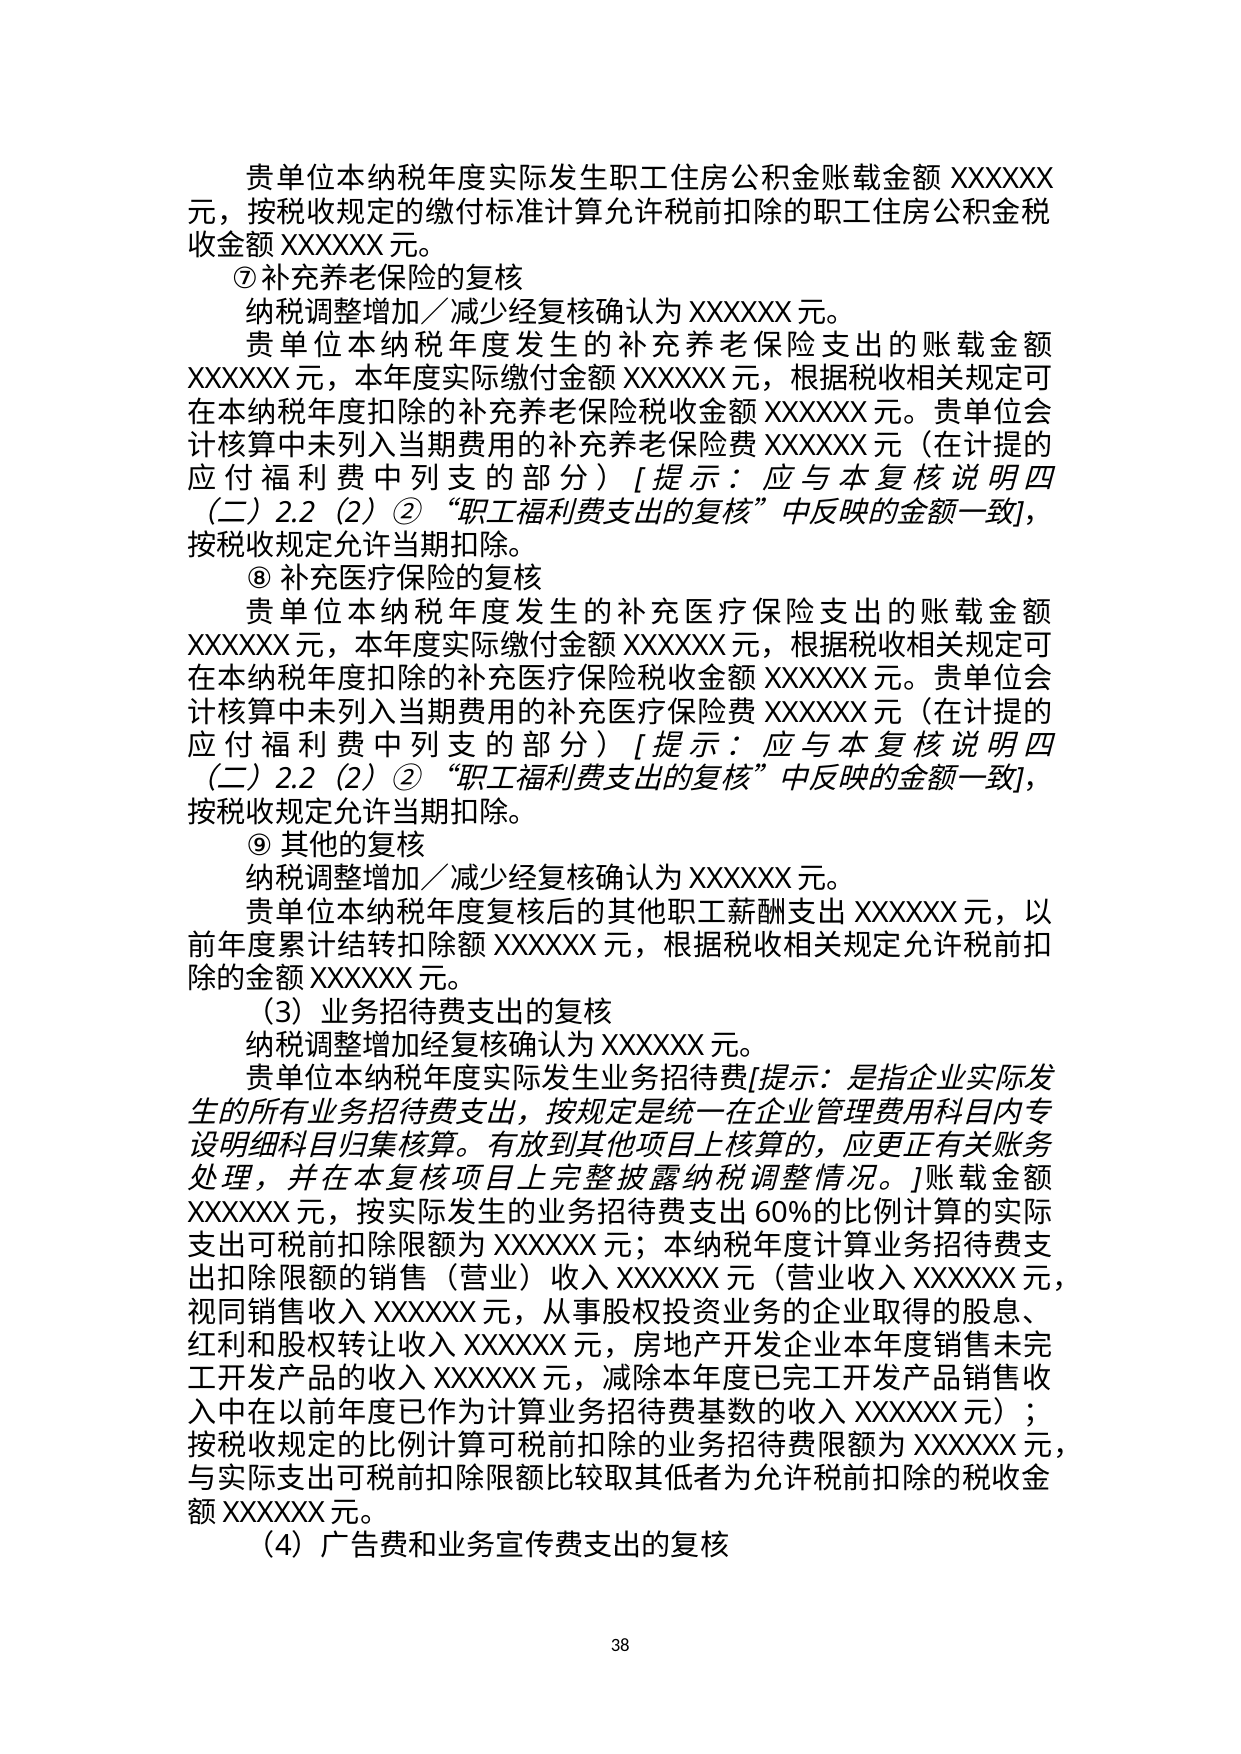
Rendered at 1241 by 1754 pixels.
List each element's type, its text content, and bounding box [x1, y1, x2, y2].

text （4）广告费和业务宣传费支出的复核 [187, 1529, 1053, 1562]
text 贵单位本纳税年度实际发生业务招待费[提示：是指企业实际发生的所有业务招待费支出，按规定是统一在企业管理费用科目内专设明细科目归集核算。有放到其他项目上核算的，应更正有关账务处理，并在本复核项目上完整披露纳税调整情况。]账载金额XXXXXX元，按实际发生的业务招待费支出60%的比例计算的实际支出可税前扣除限额为XXXXXX元；本纳税年度计算业务招待费支出扣除限额的销售（营业）收入XXXXXX元（营业收入XXXXXX元，视同销售收入XXXXXX元，从事股权投资业务的企业取得的股息、红利和股权转让收入XXXXXX元，房地产开发企业本年度销售未完工开发产品的收入XXXXXX元，减除本年度已完工开发产品销售收入中在以前年度已作为计算业务招待费基数的收入XXXXXX元）；按税收规定的比例计算可税前扣除的业务招待费限额为XXXXXX元，与实际支出可税前扣除限额比较取其低者为允许税前扣除的税收金额XXXXXX元。 [187, 1062, 1053, 1529]
text 纳税调整增加／减少经复核确认为XXXXXX元。 [187, 295, 1053, 329]
text 纳税调整增加／减少经复核确认为XXXXXX元。 [187, 862, 1053, 895]
text 贵单位本纳税年度发生的补充医疗保险支出的账载金额XXXXXX元，本年度实际缴付金额XXXXXX元，根据税收相关规定可在本纳税年度扣除的补充医疗保险税收金额XXXXXX元。贵单位会计核算中未列入当期费用的补充医疗保险费XXXXXX元（在计提的应付福利费中列支的部分）[提示：应与本复核说明四（二）2.2（2）② “职工福利费支出的复核”中反映的金额一致]，按税收规定允许当期扣除。 [187, 595, 1053, 829]
text 贵单位本纳税年度发生的补充养老保险支出的账载金额XXXXXX元，本年度实际缴付金额XXXXXX元，根据税收相关规定可在本纳税年度扣除的补充养老保险税收金额XXXXXX元。贵单位会计核算中未列入当期费用的补充养老保险费XXXXXX元（在计提的应付福利费中列支的部分）[提示：应与本复核说明四（二）2.2（2）② “职工福利费支出的复核”中反映的金额一致]，按税收规定允许当期扣除。 [187, 329, 1053, 562]
text ⑨ 其他的复核 [187, 829, 1053, 862]
text （3）业务招待费支出的复核 [187, 995, 1053, 1029]
text 贵单位本纳税年度实际发生职工住房公积金账载金额XXXXXX元，按税收规定的缴付标准计算允许税前扣除的职工住房公积金税收金额XXXXXX元。 [187, 162, 1053, 262]
text ⑧ 补充医疗保险的复核 [187, 562, 1053, 595]
text 纳税调整增加经复核确认为XXXXXX元。 [187, 1029, 1053, 1062]
list 补充养老保险的复核 [187, 262, 1053, 295]
text 贵单位本纳税年度复核后的其他职工薪酬支出XXXXXX元，以前年度累计结转扣除额XXXXXX元，根据税收相关规定允许税前扣除的金额XXXXXX元。 [187, 895, 1053, 995]
